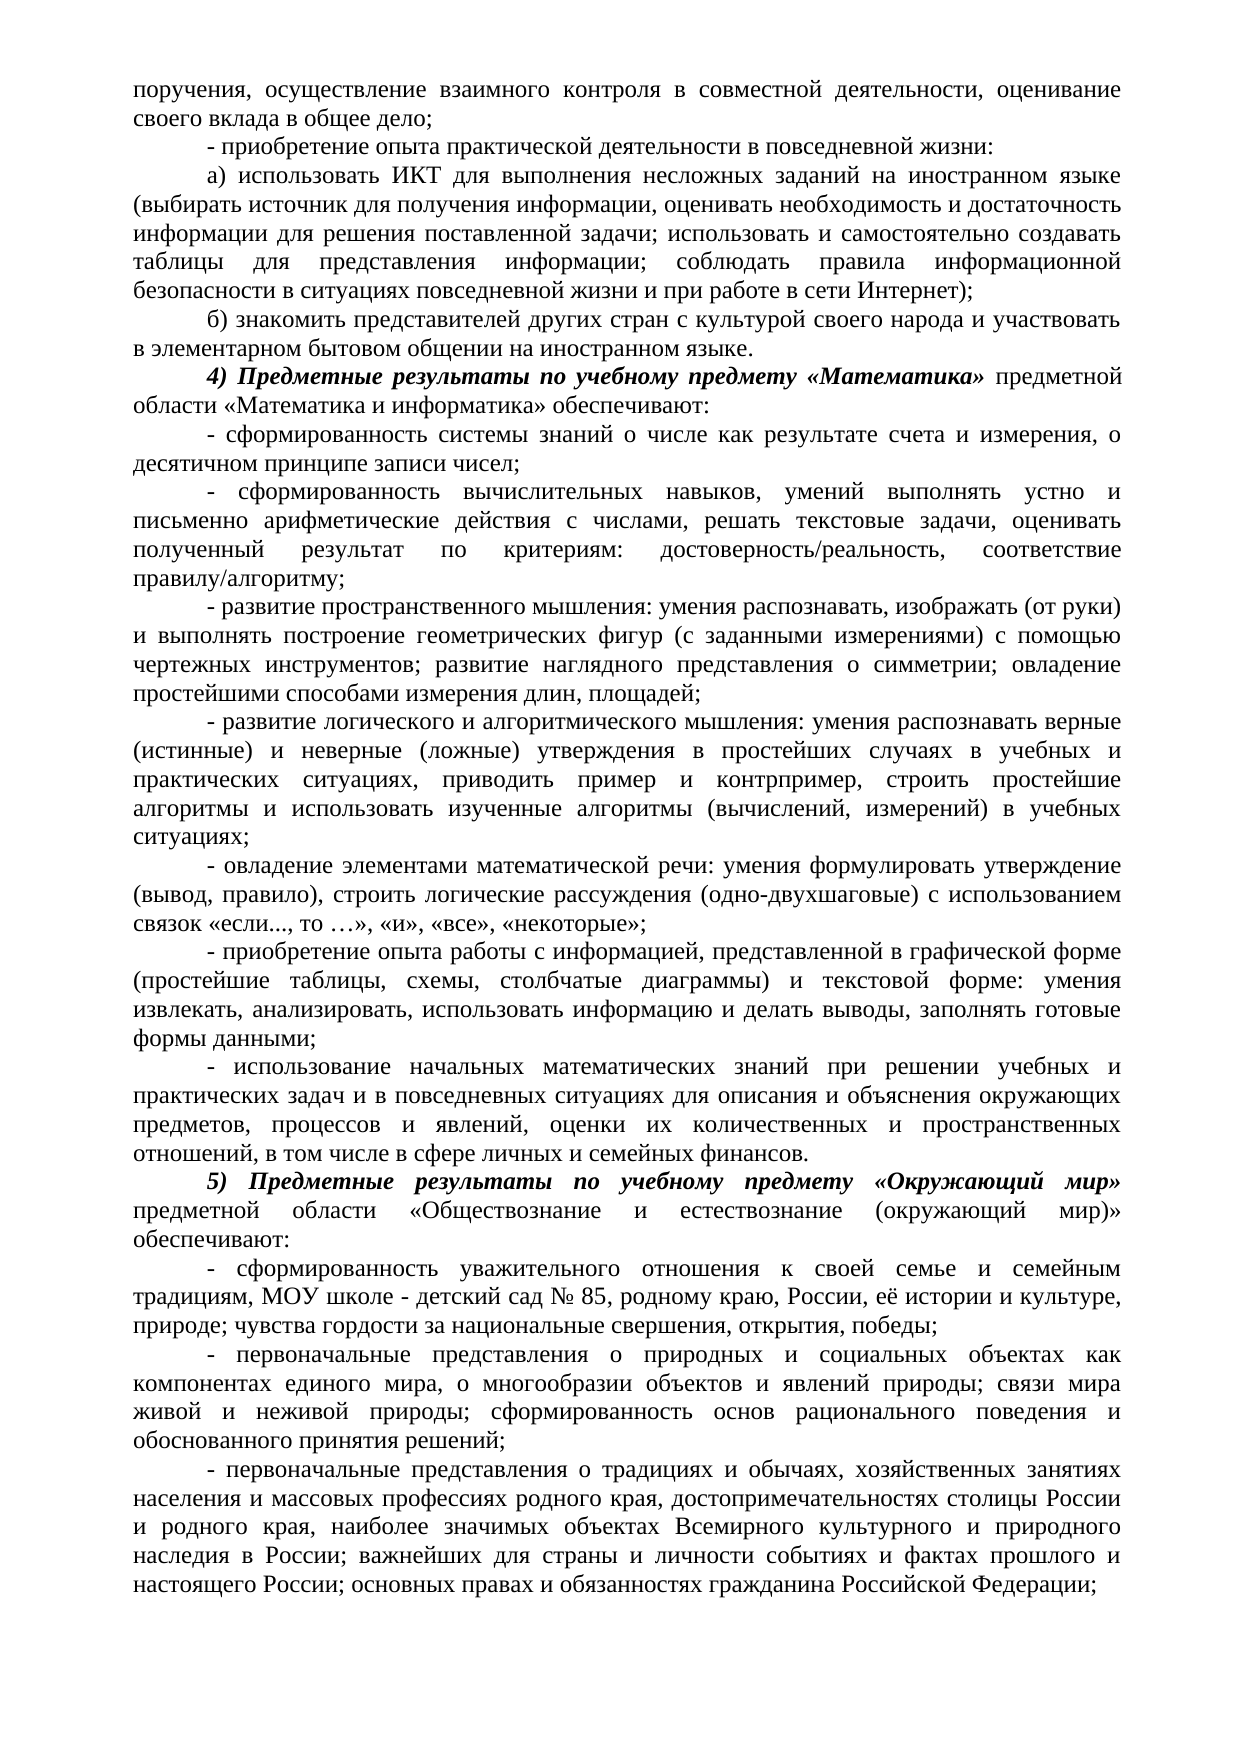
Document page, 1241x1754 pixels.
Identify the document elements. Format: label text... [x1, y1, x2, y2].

text 4) Предметные результаты по учебному предмету «Математика» предметной области «Математика и информатика» обеспечивают: [133, 361, 1122, 419]
text - сформированность вычислительных навыков, умений выполнять устно и письменно арифметические действия с числами, решать текстовые задачи, оценивать полученный результат по критериям: достоверность/реальность, соответствие правилу/алгоритму; [133, 476, 1122, 591]
text - использование начальных математических знаний при решении учебных и практических задач и в повседневных ситуациях для описания и объяснения окружающих предметов, процессов и явлений, оценки их количественных и пространственных отношений, в том числе в сфере личных и семейных финансов. [133, 1051, 1122, 1166]
text - развитие логического и алгоритмического мышления: умения распознавать верные (истинные) и неверные (ложные) утверждения в простейших случаях в учебных и практических ситуациях, приводить пример и контрпример, строить простейшие алгоритмы и использовать изученные алгоритмы (вычислений, измерений) в учебных ситуациях; [133, 706, 1122, 850]
text - приобретение опыта работы с информацией, представленной в графической форме (простейшие таблицы, схемы, столбчатые диаграммы) и текстовой форме: умения извлекать, анализировать, использовать информацию и делать выводы, заполнять готовые формы данными; [133, 936, 1122, 1051]
text - сформированность уважительного отношения к своей семье и семейным традициям, МОУ школе - детский сад № 85, родному краю, России, её истории и культуре, природе; чувства гордости за национальные свершения, открытия, победы; [133, 1253, 1122, 1339]
text 5) Предметные результаты по учебному предмету «Окружающий мир» предметной области «Обществознание и естествознание (окружающий мир)» обеспечивают: [133, 1166, 1122, 1253]
text - первоначальные представления о традициях и обычаях, хозяйственных занятиях населения и массовых профессиях родного края, достопримечательностях столицы России и родного края, наиболее значимых объектах Всемирного культурного и природного наследия в России; важнейших для страны и личности событиях и фактах прошлого и настоящего России; основных правах и обязанностях гражданина Российской Федерации; [133, 1454, 1122, 1598]
text - развитие пространственного мышления: умения распознавать, изображать (от руки) и выполнять построение геометрических фигур (с заданными измерениями) с помощью чертежных инструментов; развитие наглядного представления о симметрии; овладение простейшими способами измерения длин, площадей; [133, 591, 1122, 706]
text а) использовать ИКТ для выполнения несложных заданий на иностранном языке (выбирать источник для получения информации, оценивать необходимость и достаточность информации для решения поставленной задачи; использовать и самостоятельно создавать таблицы для представления информации; соблюдать правила информационной безопасности в ситуациях повседневной жизни и при работе в сети Интернет); [133, 160, 1122, 304]
text - первоначальные представления о природных и социальных объектах как компонентах единого мира, о многообразии объектов и явлений природы; связи мира живой и неживой природы; сформированность основ рационального поведения и обоснованного принятия решений; [133, 1339, 1122, 1454]
text - овладение элементами математической речи: умения формулировать утверждение (вывод, правило), строить логические рассуждения (одно-двухшаговые) с использованием связок «если..., то …», «и», «все», «некоторые»; [133, 850, 1122, 936]
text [133, 74, 1122, 131]
text б) знакомить представителей других стран с культурой своего народа и участвовать в элементарном бытовом общении на иностранном языке. [133, 304, 1122, 361]
text - сформированность системы знаний о числе как результате счета и измерения, о десятичном принципе записи чисел; [133, 419, 1122, 476]
text - приобретение опыта практической деятельности в повседневной жизни: [133, 131, 1122, 160]
